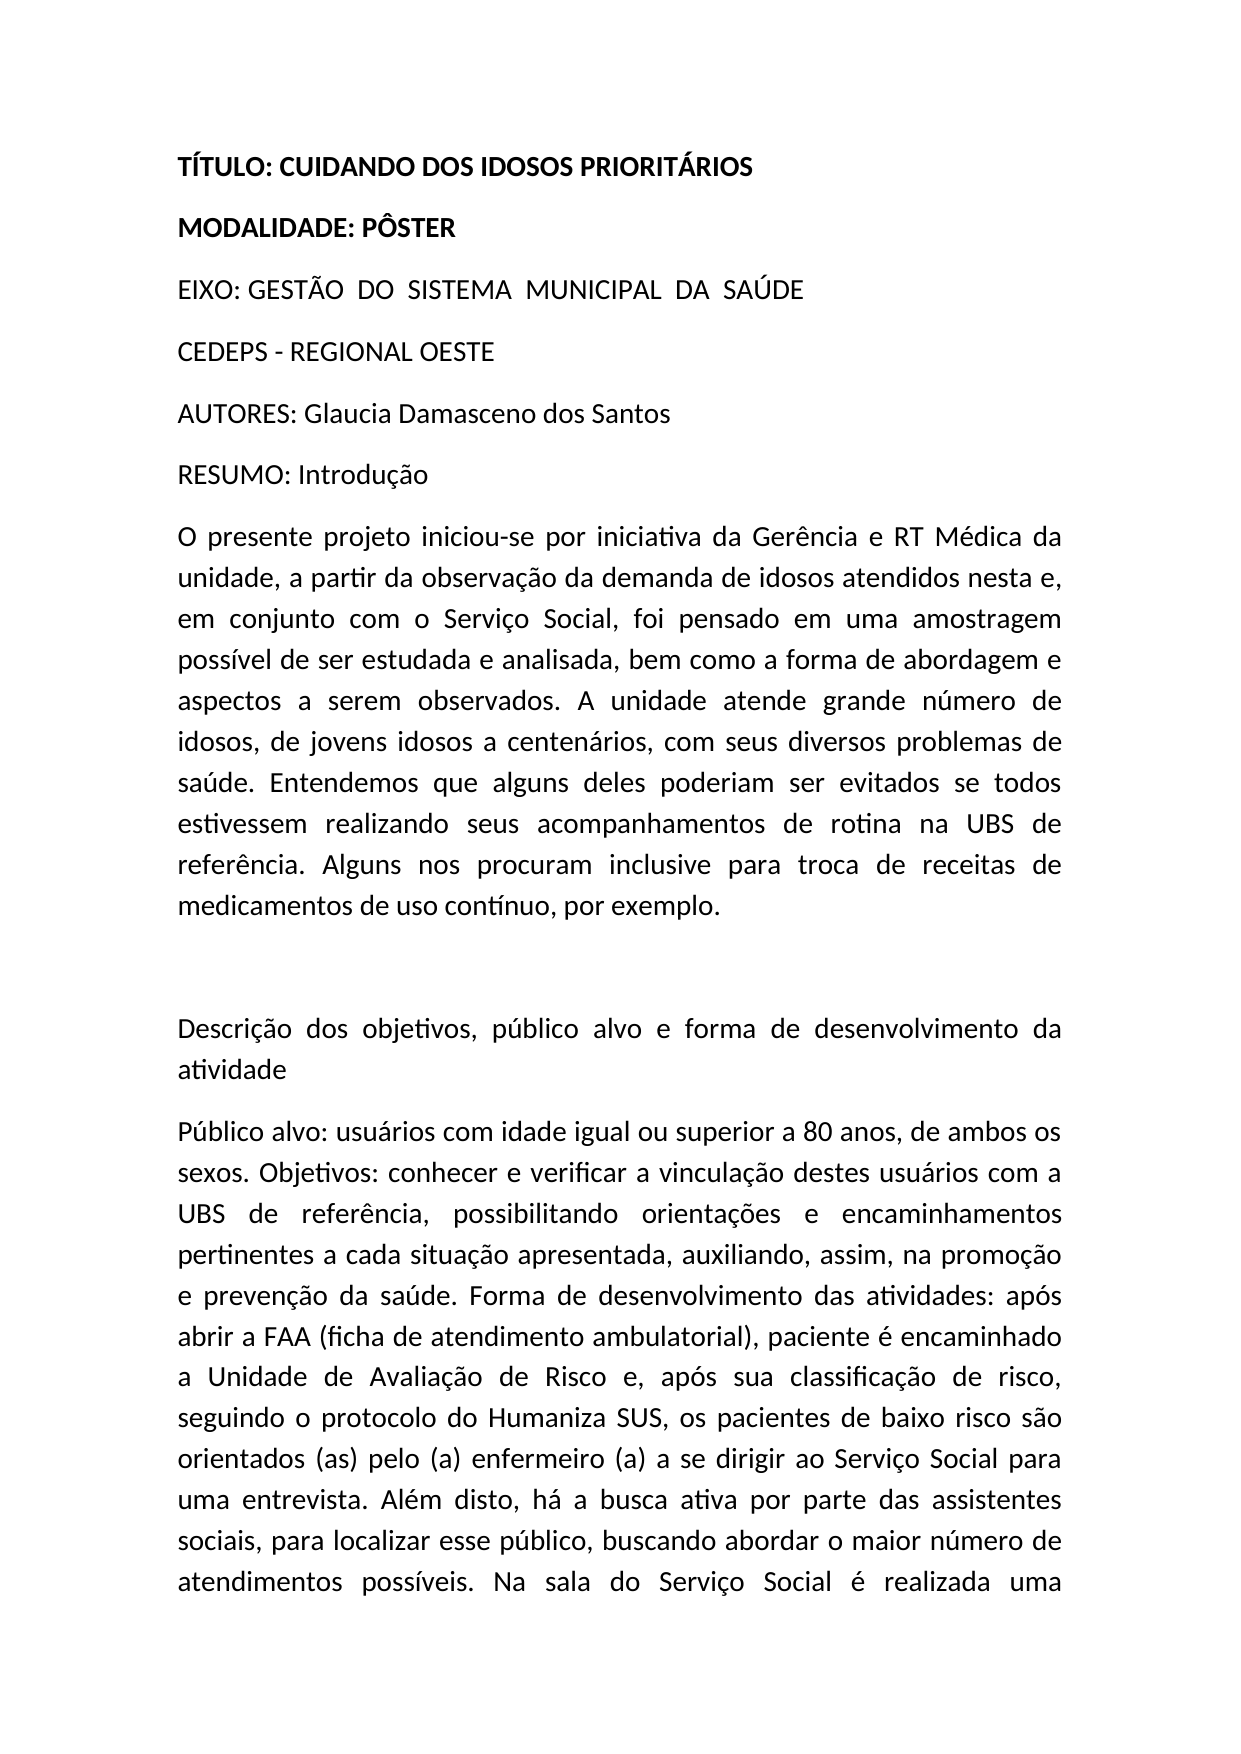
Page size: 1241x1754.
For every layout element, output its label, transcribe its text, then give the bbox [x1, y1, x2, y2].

text TÍTULO: CUIDANDO DOS IDOSOS PRIORITÁRIOS [177, 148, 1063, 183]
text RESUMO: Introdução [177, 456, 1063, 492]
text CEDEPS - REGIONAL OESTE [177, 333, 1063, 368]
text EIXO: GESTÃO DO SISTEMA MUNICIPAL DA SAÚDE [177, 271, 1063, 307]
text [177, 1113, 1063, 1599]
text O presente projeto iniciou-se por iniciativa da Gerência e RT Médica da unidade, a partir da observação da demanda de idosos atendidos nesta e, em conjunto com o Serviço Social, foi pensado em uma amostragem possível de ser estudada e analisada, bem como a forma de abordagem e aspectos a serem observados. A unidade atende grande número de idosos, de jovens idosos a centenários, com seus diversos problemas de saúde. Entendemos que alguns deles poderiam ser evitados se todos estivessem realizando seus acompanhamentos de rotina na UBS de referência. Alguns nos procuram inclusive para troca de receitas de medicamentos de uso contínuo, por exemplo. [177, 518, 1063, 922]
text Descrição dos objetivos, público alvo e forma de desenvolvimento da atividade [177, 1010, 1063, 1087]
text AUTORES: Glaucia Damasceno dos Santos [177, 395, 1063, 430]
text MODALIDADE: PÔSTER [177, 209, 1063, 245]
